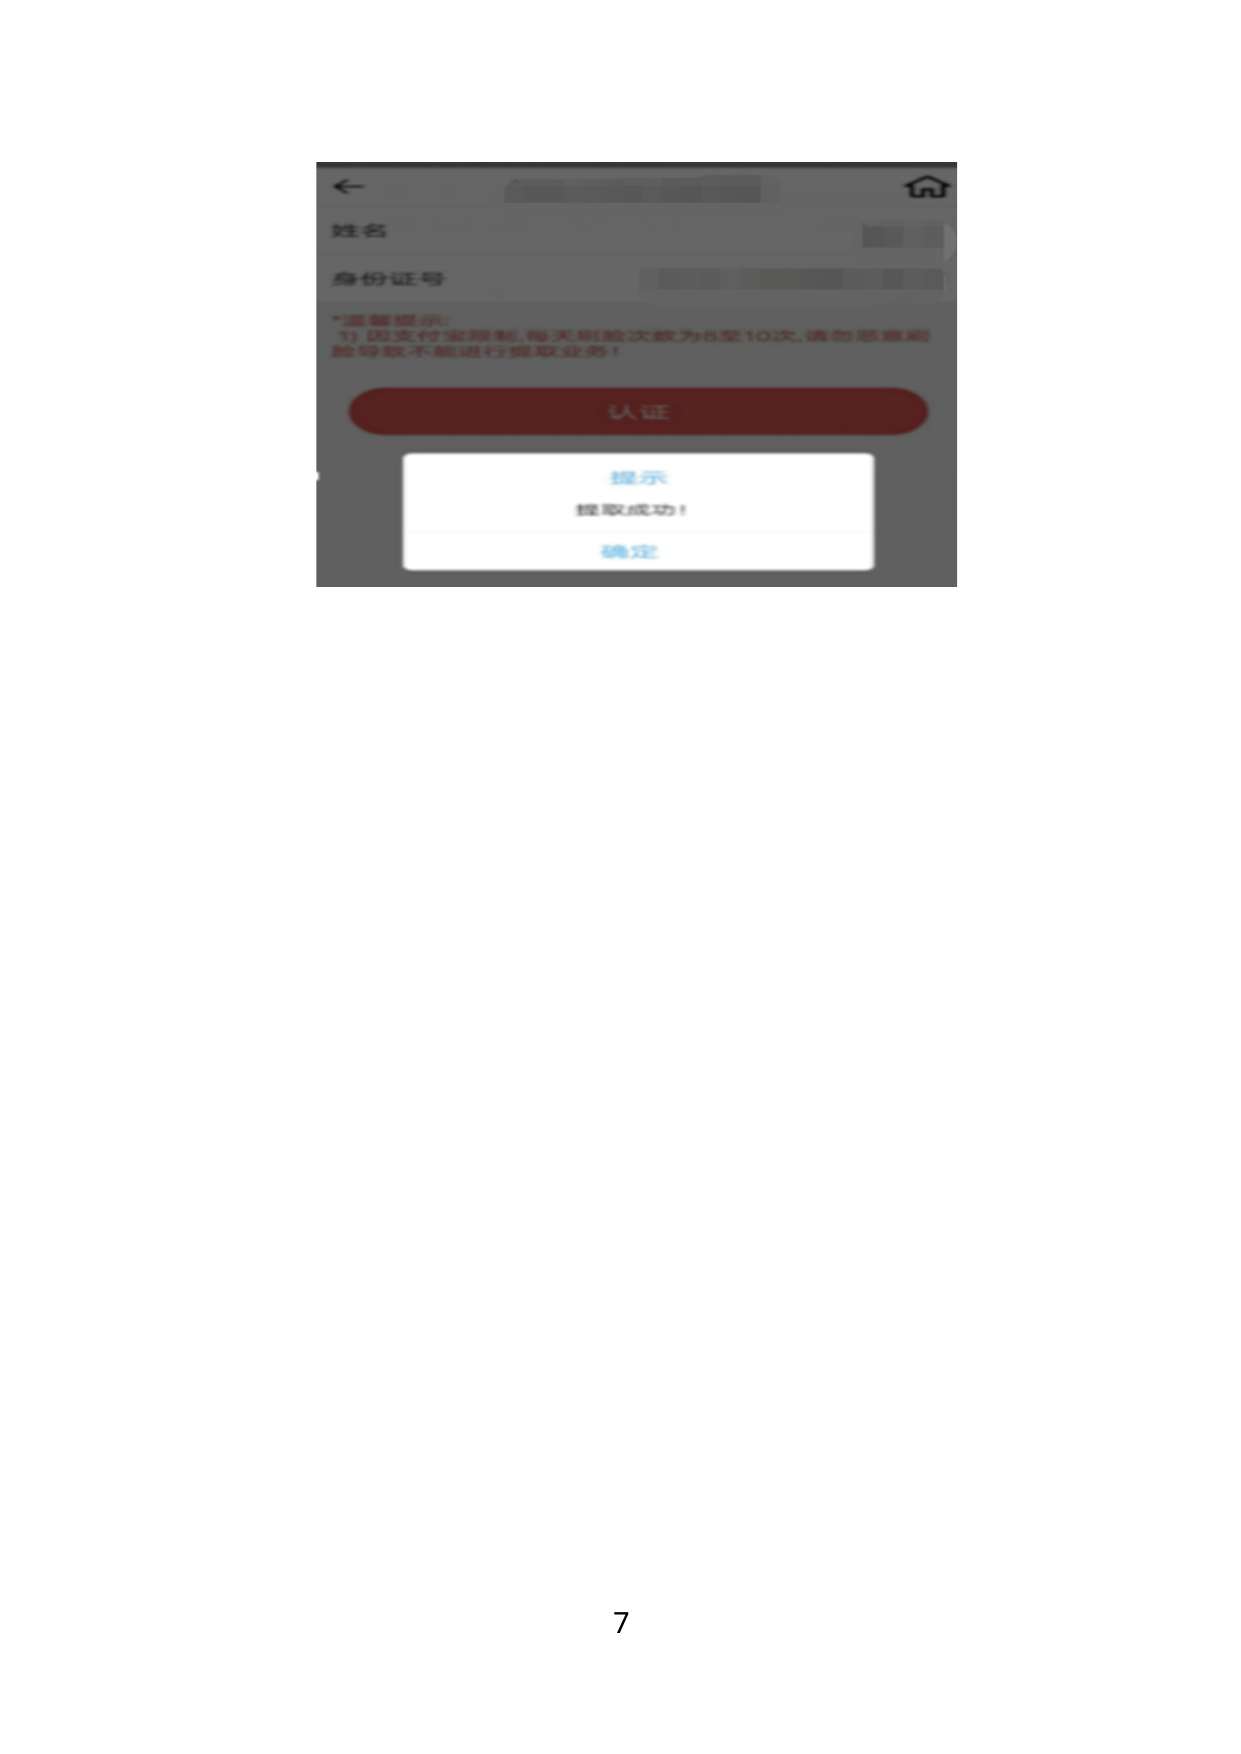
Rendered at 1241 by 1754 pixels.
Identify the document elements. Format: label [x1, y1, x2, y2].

picture [316, 162, 958, 587]
